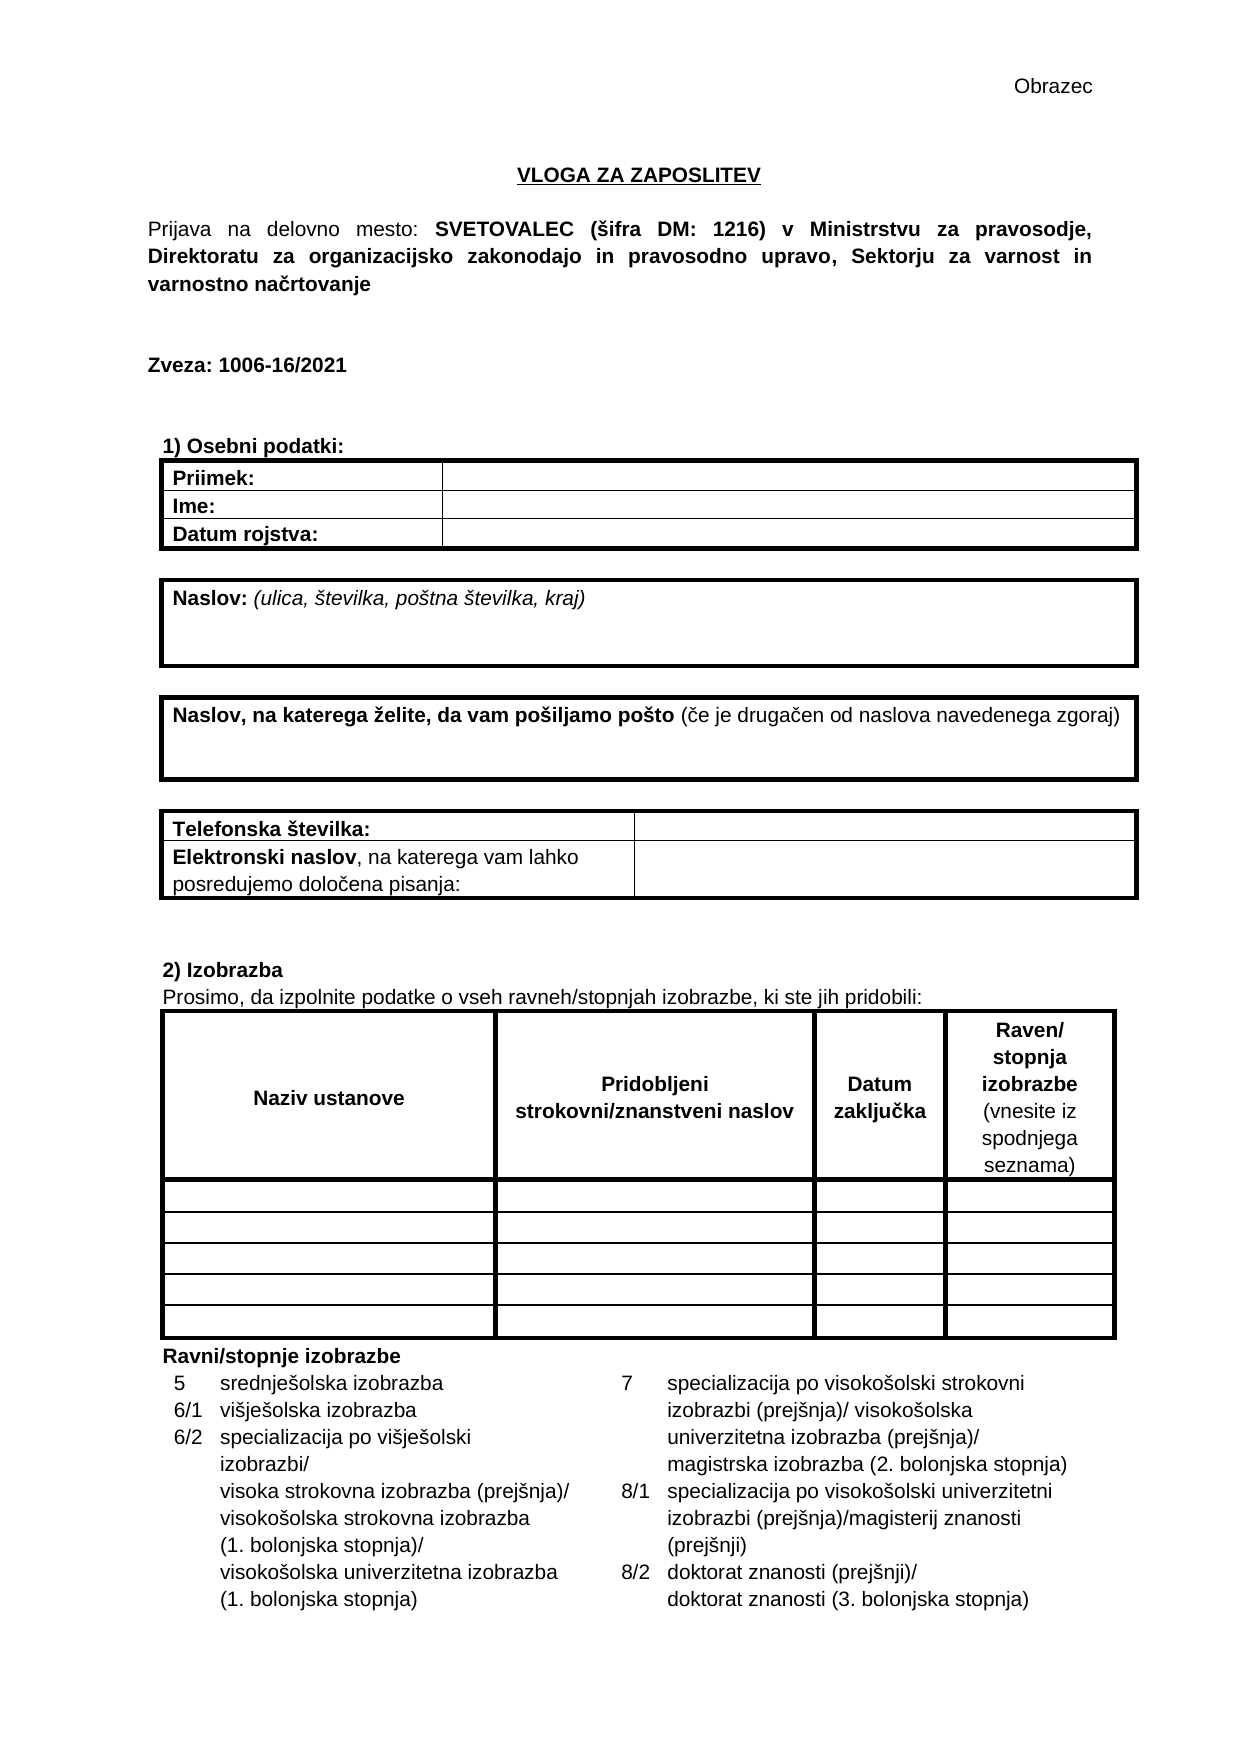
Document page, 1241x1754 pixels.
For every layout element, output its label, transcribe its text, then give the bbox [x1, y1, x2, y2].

table_header Telefonska številka: [164, 813, 634, 840]
table_cell [165, 1182, 493, 1211]
table_cell [948, 1244, 1112, 1273]
table_cell [817, 1306, 943, 1336]
table_cell [165, 1306, 493, 1336]
text Zveza: 1006-16/2021 [148, 349, 1093, 377]
table_header Naziv ustanove [165, 1013, 493, 1177]
table_cell [443, 519, 1134, 546]
table_cell [498, 1275, 812, 1304]
table_cell [817, 1244, 943, 1273]
table_header 5 srednješolska izobrazba 6/1 višješolska izobrazba 6/2 specializacija po višješolski izobrazbi/ visoka strokovna izobrazba (prejšnja)/ visokošolska strokovna izobrazba (1. bolonjska stopnja)/ visokošolska univerzitetna izobrazba (1. bolonjska stopnja) [148, 1368, 595, 1611]
table_cell [817, 1182, 943, 1211]
text Prosimo, da izpolnite podatke o vseh ravneh/stopnjah izobrazbe, ki ste jih pridobili: [162, 981, 1093, 1008]
text 1) Osebni podatki: [162, 431, 1093, 458]
table_header [635, 813, 1134, 840]
table_header Pridobljeni strokovni/znanstveni naslov [498, 1013, 812, 1177]
table_cell [498, 1244, 812, 1273]
table_header Priimek: [164, 463, 442, 490]
table_cell [165, 1244, 493, 1273]
table_header Raven/ stopnja izobrazbe (vnesite iz spodnjega seznama) [948, 1013, 1112, 1177]
table_cell [635, 841, 1134, 896]
subtitle Prijava na delovno mesto: SVETOVALEC (šifra DM: 1216) v Ministrstvu za pravosodje, Direktoratu za organizacijsko zakonodajo in pravosodno upravo, Sektorju za varnost in varnostno načrtovanje [148, 214, 1093, 295]
table_cell [498, 1306, 812, 1336]
table_header [443, 463, 1134, 490]
table_cell [443, 491, 1134, 518]
table_cell [498, 1213, 812, 1242]
table_cell [948, 1182, 1112, 1211]
table_cell [498, 1182, 812, 1211]
table_cell Datum rojstva: [164, 519, 442, 546]
table_cell [165, 1275, 493, 1304]
table_cell Elektronski naslov, na katerega vam lahko posredujemo določena pisanja: [164, 841, 634, 896]
title VLOGA ZA ZAPOSLITEV [148, 160, 1093, 187]
table_cell [948, 1213, 1112, 1242]
text 2) Izobrazba [162, 954, 1093, 981]
table_cell [817, 1275, 943, 1304]
table_cell [948, 1275, 1112, 1304]
text Ravni/stopnje izobrazbe [162, 1340, 1093, 1367]
table_cell Ime: [164, 491, 442, 518]
table_cell [817, 1213, 943, 1242]
table_cell [948, 1306, 1112, 1336]
table_cell [165, 1213, 493, 1242]
table_header 7 specializacija po visokošolski strokovni izobrazbi (prejšnja)/ visokošolska univerzitetna izobrazba (prejšnja)/ magistrska izobrazba (2. bolonjska stopnja) 8/1 specializacija po visokošolski univerzitetni izobrazbi (prejšnja)/magisterij znanosti (prejšnji) 8/2 doktorat znanosti (prejšnji)/ doktorat znanosti (3. bolonjska stopnja) [595, 1368, 1112, 1611]
table_header Naslov, na katerega želite, da vam pošiljamo pošto (če je drugačen od naslova navedenega zgoraj) [164, 700, 1134, 777]
table_header Naslov: (ulica, številka, poštna številka, kraj) [164, 582, 1134, 664]
table_header Datum zaključka [817, 1013, 943, 1177]
